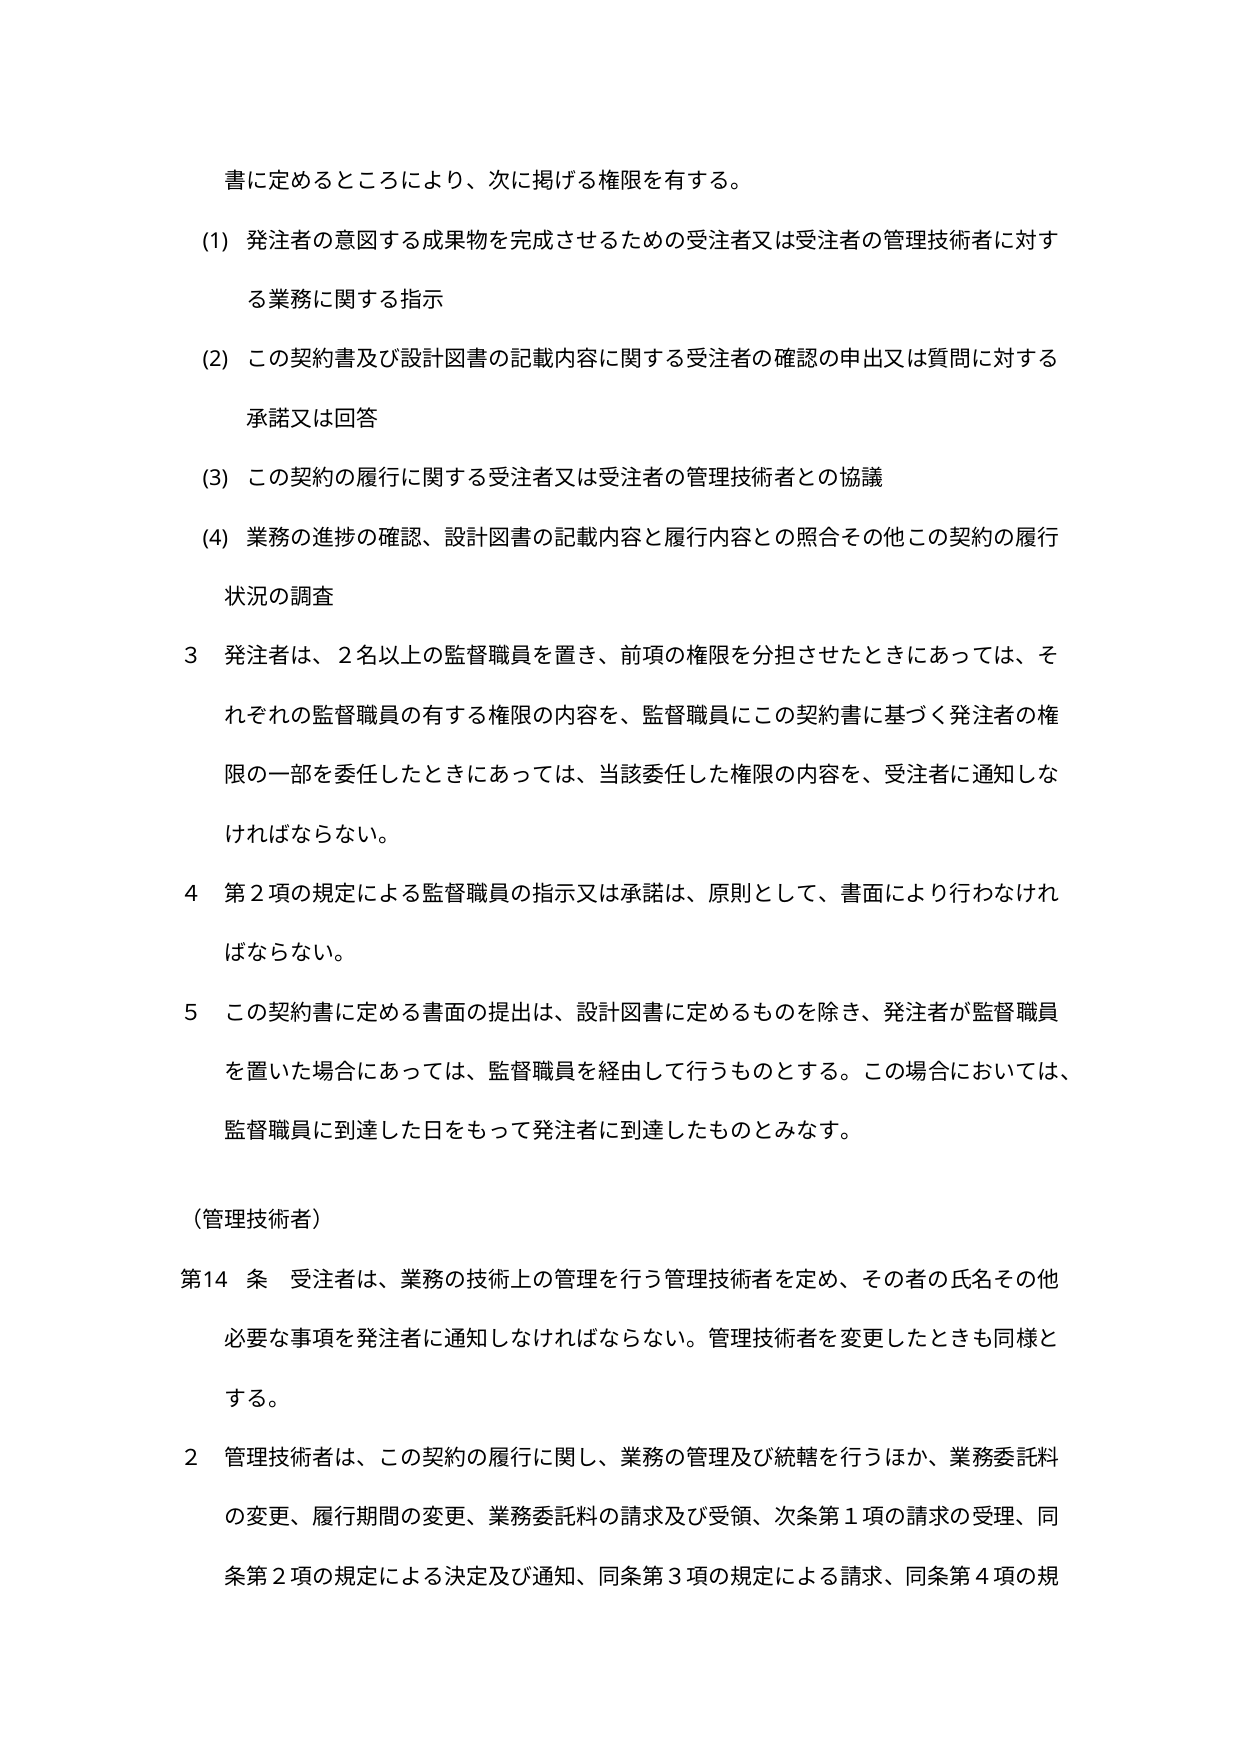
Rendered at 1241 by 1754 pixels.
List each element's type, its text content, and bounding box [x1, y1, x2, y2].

text ４ 第２項の規定による監督職員の指示又は承諾は、原則として、書面により行わなければならない。 [181, 862, 1060, 981]
text ３ 発注者は、２名以上の監督職員を置き、前項の権限を分担させたときにあっては、それぞれの監督職員の有する権限の内容を、監督職員にこの契約書に基づく発注者の権限の一部を委任したときにあっては、当該委任した権限の内容を、受注者に通知しなければならない。 [181, 624, 1060, 862]
text 第14条 受注者は、業務の技術上の管理を行う管理技術者を定め、その者の氏名その他必要な事項を発注者に通知しなければならない。管理技術者を変更したときも同様とする。 [181, 1248, 1060, 1426]
text ５ この契約書に定める書面の提出は、設計図書に定めるものを除き、発注者が監督職員を置いた場合にあっては、監督職員を経由して行うものとする。この場合においては、監督職員に到達した日をもって発注者に到達したものとみなす。 [181, 981, 1060, 1159]
text (1) 発注者の意図する成果物を完成させるための受注者又は受注者の管理技術者に対する業務に関する指示 [181, 209, 1060, 328]
text (4) 業務の進捗の確認、設計図書の記載内容と履行内容との照合その他この契約の履行 [181, 506, 1060, 565]
text (2) この契約書及び設計図書の記載内容に関する受注者の確認の申出又は質問に対する承諾又は回答 [181, 328, 1060, 446]
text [181, 1426, 1060, 1604]
text 状況の調査 [181, 565, 1060, 624]
text （管理技術者） [181, 1189, 1060, 1248]
text (3) この契約の履行に関する受注者又は受注者の管理技術者との協議 [181, 446, 1060, 506]
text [181, 149, 1060, 209]
